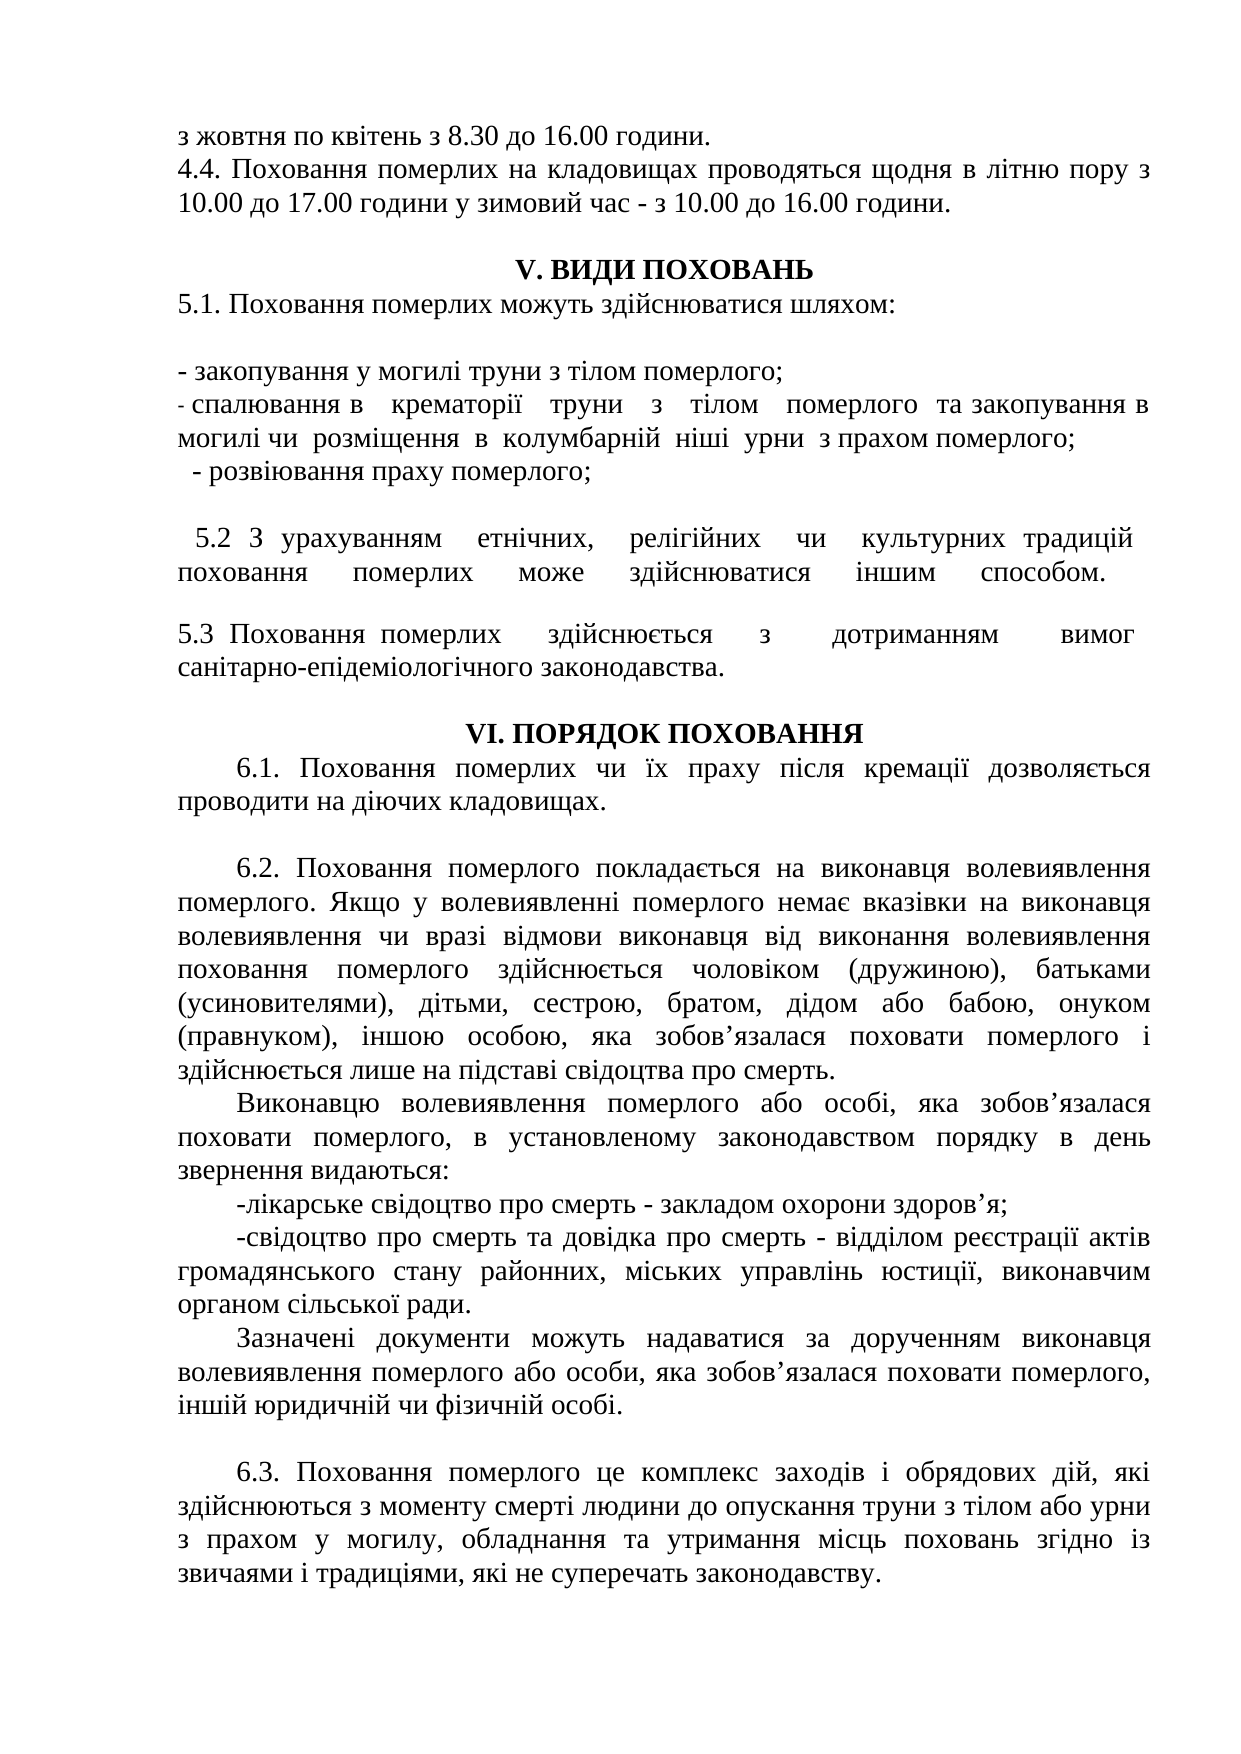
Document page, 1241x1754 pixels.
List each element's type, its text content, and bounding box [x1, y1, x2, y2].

text Виконавцю волевиявлення померлого або особі, яка зобов’язалася поховати померлого, в установленому законодавством порядку в день звернення видаються: [177, 1085, 1152, 1186]
text - розвіювання праху померлого; [177, 453, 1152, 487]
text -свідоцтво про смерть та довідка про смерть - відділом реєстрації актів громадянського стану районних, міських управлінь юстиції, виконавчим органом сільської ради. [177, 1219, 1152, 1320]
text VІ. ПОРЯДОК ПОХОВАННЯ [177, 716, 1152, 750]
text 6.2. Поховання померлого покладається на виконавця волевиявлення померлого. Якщо у волевиявленні померлого немає вказівки на виконавця волевиявлення чи вразі відмови виконавця від виконання волевиявлення поховання померлого здійснюється чоловіком (дружиною), батьками (усиновителями), дітьми, сестрою, братом, дідом або бабою, онуком (правнуком), іншою особою, яка зобов’язалася поховати померлого і здійснюється лише на підставі свідоцтва про смерть. [177, 851, 1152, 1085]
text 5.1. Поховання померлих можуть здійснюватися шляхом: [177, 286, 1152, 319]
text 5.3 Поховання померлих здійснюється з дотриманням вимог санітарно-епідеміологічного законодавства. [177, 616, 1152, 683]
text 5.2 З урахуванням етнічних, релігійних чи культурних традицій поховання померлих може здійснюватися іншим способом. [177, 521, 1152, 616]
text Зазначені документи можуть надаватися за дорученням виконавця волевиявлення померлого або особи, яка зобов’язалася поховати померлого, іншій юридичній чи фізичній особі. [177, 1320, 1152, 1421]
text V. ВИДИ ПОХОВАНЬ [177, 252, 1152, 286]
text 4.4. Поховання померлих на кладовищах проводяться щодня в літню пору з 10.00 до 17.00 години у зимовий час - з 10.00 до 16.00 години. [177, 152, 1152, 219]
text -лікарське свідоцтво про смерть - закладом охорони здоров’я; [177, 1186, 1152, 1219]
text - спалювання в крематорії труни з тілом померлого та закопування в могилі чи розміщення в колумбарній ніші урни з прахом померлого; [177, 386, 1152, 453]
text 6.3. Поховання померлого це комплекс заходів і обрядових дій, які здійснюються з моменту смерті людини до опускання труни з тілом або урни з прахом у могилу, обладнання та утримання місць поховань згідно із звичаями і традиціями, які не суперечать законодавству. [177, 1454, 1152, 1588]
text з жовтня по квітень з 8.30 до 16.00 години. [177, 118, 1152, 152]
text 6.1. Поховання померлих чи їх праху після кремації дозволяється проводити на діючих кладовищах. [177, 750, 1152, 817]
text - закопування у могилі труни з тілом померлого; [177, 353, 1152, 386]
